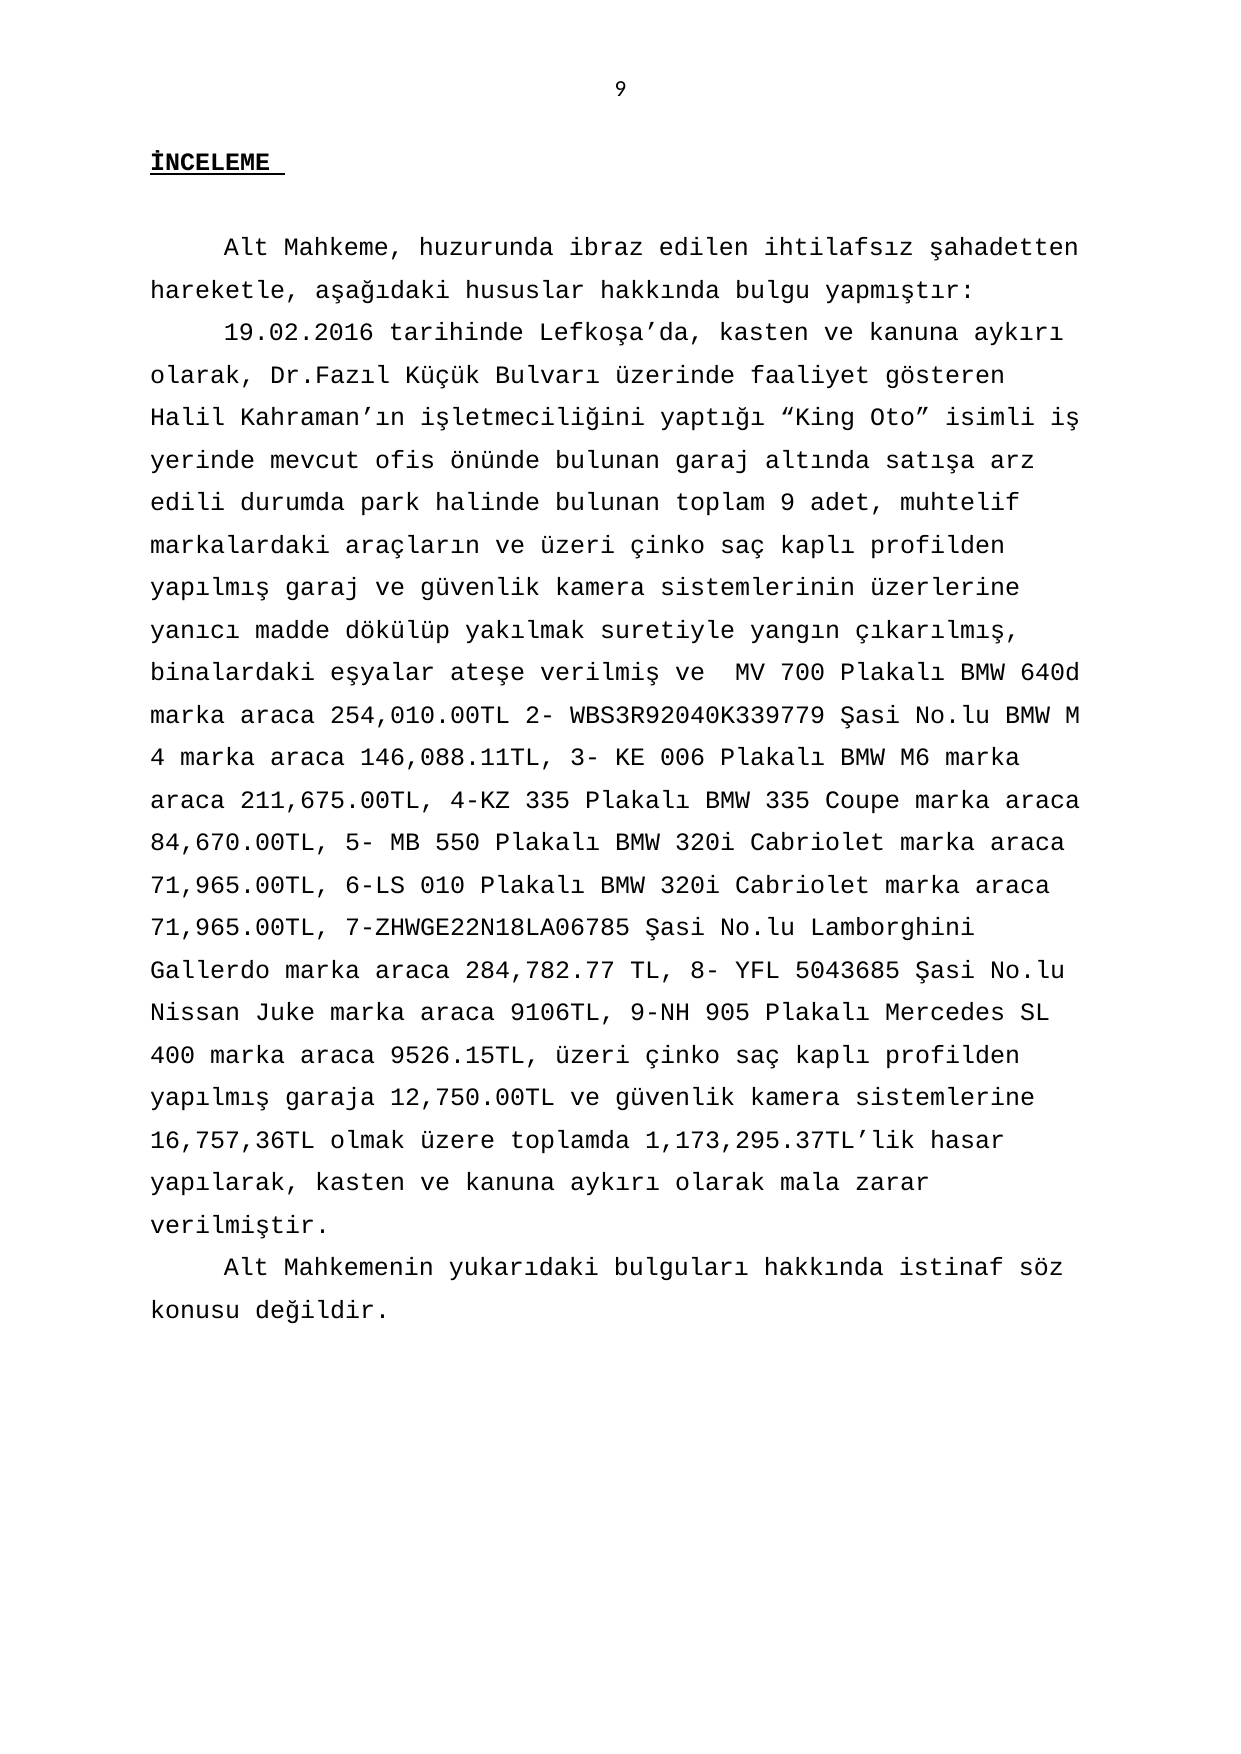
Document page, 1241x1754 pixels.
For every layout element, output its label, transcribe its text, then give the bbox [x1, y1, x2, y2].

text Alt Mahkemenin yukarıdaki bulguları hakkında istinaf söz konusu değildir. [150, 1255, 1090, 1326]
text 19.02.2016 tarihinde Lefkoşa’da, kasten ve kanuna aykırı olarak, Dr.Fazıl Küçük Bulvarı üzerinde faaliyet gösteren Halil Kahraman’ın işletmeciliğini yaptığı “King Oto” isimli iş yerinde mevcut ofis önünde bulunan garaj altında satışa arz edili durumda park halinde bulunan toplam 9 adet, muhtelif markalardaki araçların ve üzeri çinko saç kaplı profilden yapılmış garaj ve güvenlik kamera sistemlerinin üzerlerine yanıcı madde dökülüp yakılmak suretiyle yangın çıkarılmış, binalardaki eşyalar ateşe verilmiş ve MV 700 Plakalı BMW 640d marka araca 254,010.00TL 2- WBS3R92040K339779 Şasi No.lu BMW M 4 marka araca 146,088.11TL, 3- KE 006 Plakalı BMW M6 marka araca 211,675.00TL, 4-KZ 335 Plakalı BMW 335 Coupe marka araca 84,670.00TL, 5- MB 550 Plakalı BMW 320i Cabriolet marka araca 71,965.00TL, 6-LS 010 Plakalı BMW 320i Cabriolet marka araca 71,965.00TL, 7-ZHWGE22N18LA06785 Şasi No.lu Lamborghini Gallerdo marka araca 284,782.77 TL, 8- YFL 5043685 Şasi No.lu Nissan Juke marka araca 9106TL, 9-NH 905 Plakalı Mercedes SL 400 marka araca 9526.15TL, üzeri çinko saç kaplı profilden yapılmış garaja 12,750.00TL ve güvenlik kamera sistemlerine 16,757,36TL olmak üzere toplamda 1,173,295.37TL’lik hasar yapılarak, kasten ve kanuna aykırı olarak mala zarar verilmiştir. [150, 320, 1090, 1241]
text İNCELEME [150, 150, 1090, 178]
text Alt Mahkeme, huzurunda ibraz edilen ihtilafsız şahadetten hareketle, aşağıdaki hususlar hakkında bulgu yapmıştır: [150, 235, 1090, 306]
